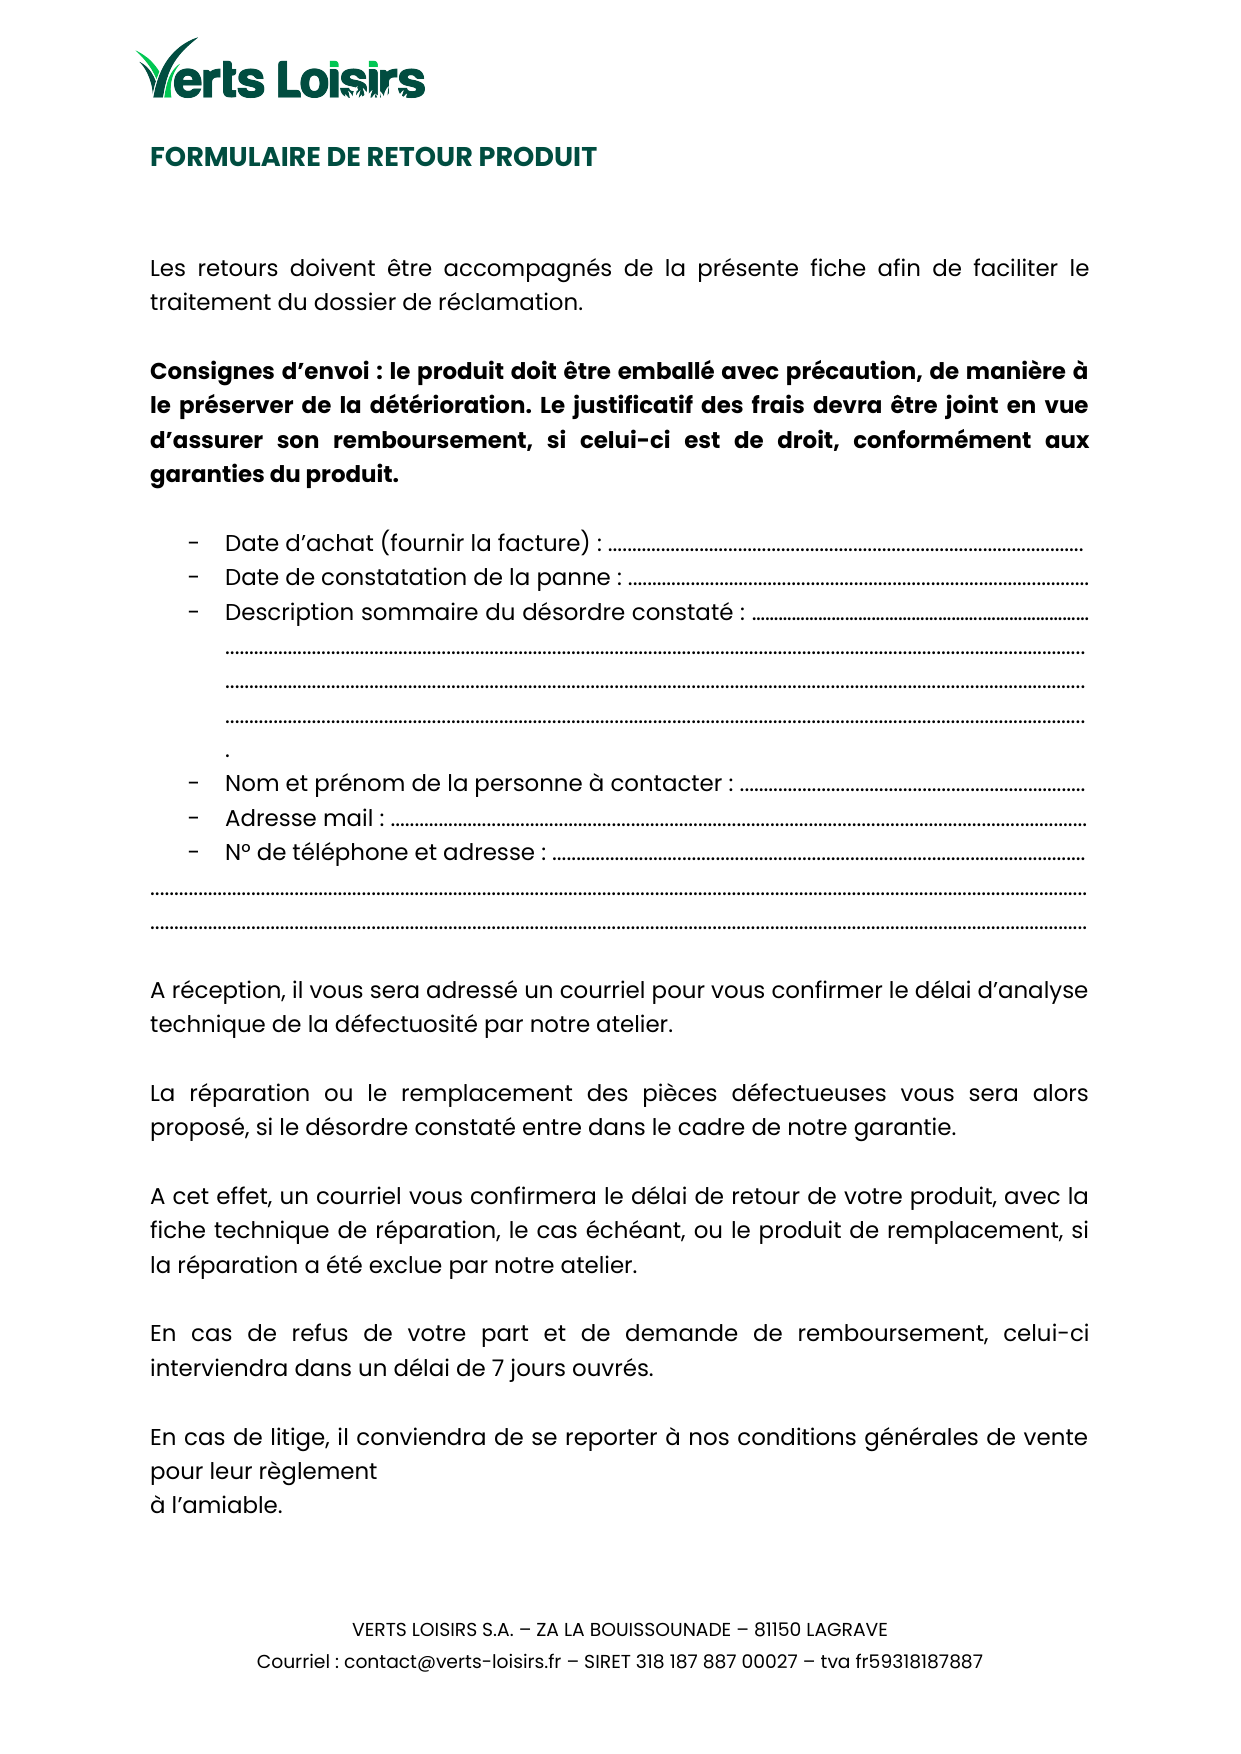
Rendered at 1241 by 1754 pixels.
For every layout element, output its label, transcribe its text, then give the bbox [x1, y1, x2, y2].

list Date de constatation de la panne : ................................................................................................ [187, 559, 1090, 594]
list Nom et prénom de la personne à contacter : ........................................................................ [187, 766, 1090, 800]
text ...................................................................................................................................................................................................................................................................................................................................................................................................... [150, 869, 1090, 937]
text La réparation ou le remplacement des pièces défectueuses vous sera alors proposé, si le désordre constaté entre dans le cadre de notre garantie. [150, 1075, 1090, 1144]
text à l’amiable. [150, 1487, 1090, 1522]
text En cas de refus de votre part et de demande de remboursement, celui-ci interviendra dans un délai de 7 jours ouvrés. [150, 1316, 1090, 1384]
list N° de téléphone et adresse : ............................................................................................................... [187, 834, 1090, 869]
picture [126, 29, 442, 114]
text En cas de litige, il conviendra de se reporter à nos conditions générales de vente pour leur règlement [150, 1419, 1090, 1487]
list Adresse mail : ................................................................................................................................................. [187, 800, 1090, 834]
list Date d’achat (fournir la facture) : ................................................................................................... [187, 525, 1090, 559]
text Consignes d’envoi : le produit doit être emballé avec précaution, de manière à le préserver de la détérioration. Le justificatif des frais devra être joint en vue d’assurer son remboursement, si celui-ci est de droit, conformément aux garanties du produit. [150, 353, 1090, 491]
text A cet effet, un courriel vous confirmera le délai de retour de votre produit, avec la fiche technique de réparation, le cas échéant, ou le produit de remplacement, si la réparation a été exclue par notre atelier. [150, 1178, 1090, 1281]
text A réception, il vous sera adressé un courriel pour vous confirmer le délai d’analyse technique de la défectuosité par notre atelier. [150, 972, 1090, 1041]
text Les retours doivent être accompagnés de la présente fiche afin de faciliter le traitement du dossier de réclamation. [150, 250, 1090, 319]
list Description sommaire du désordre constaté : …………………………………………….…………………… .......................................................................................................................................................................................................................................................................................................................................................................................................................................................................................................................................................... [187, 594, 1090, 766]
